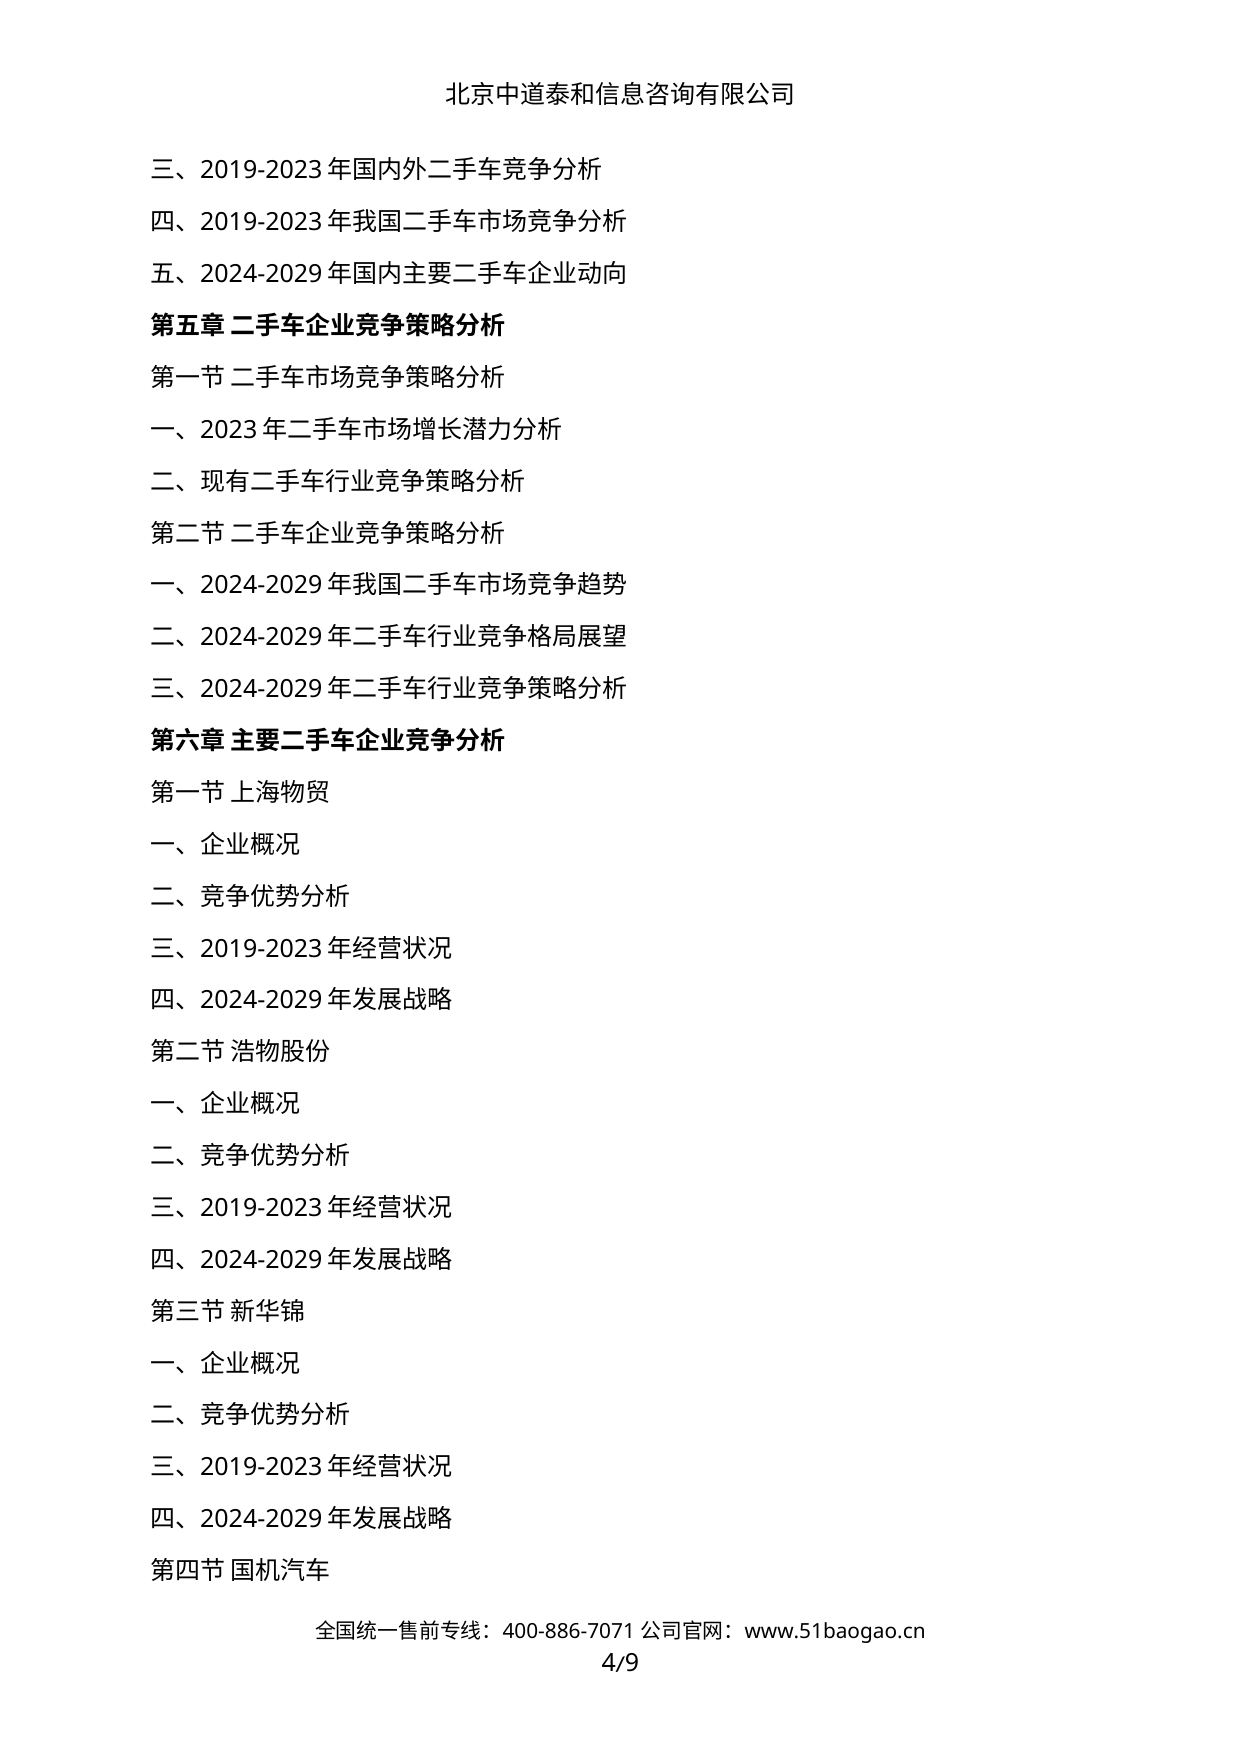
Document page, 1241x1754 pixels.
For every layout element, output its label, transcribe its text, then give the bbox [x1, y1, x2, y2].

text 一、2024-2029年我国二手车市场竞争趋势 [150, 565, 1090, 601]
text 三、2019-2023年经营状况 [150, 1187, 1090, 1224]
text 二、竞争优势分析 [150, 1136, 1090, 1172]
text 第二节 浩物股份 [150, 1032, 1090, 1068]
text 三、2019-2023年国内外二手车竞争分析 [150, 150, 1090, 186]
text 第五章 二手车企业竞争策略分析 [150, 306, 1090, 342]
text 第二节 二手车企业竞争策略分析 [150, 513, 1090, 549]
text 四、2024-2029年发展战略 [150, 980, 1090, 1016]
text 五、2024-2029年国内主要二手车企业动向 [150, 254, 1090, 290]
text 四、2019-2023年我国二手车市场竞争分析 [150, 202, 1090, 238]
text 二、2024-2029年二手车行业竞争格局展望 [150, 617, 1090, 653]
text 三、2024-2029年二手车行业竞争策略分析 [150, 669, 1090, 705]
text 一、企业概况 [150, 824, 1090, 861]
text 第三节 新华锦 [150, 1291, 1090, 1327]
text 二、竞争优势分析 [150, 1395, 1090, 1431]
text 四、2024-2029年发展战略 [150, 1499, 1090, 1535]
text 第六章 主要二手车企业竞争分析 [150, 721, 1090, 757]
text 第一节 上海物贸 [150, 772, 1090, 809]
text 二、竞争优势分析 [150, 876, 1090, 912]
text 第一节 二手车市场竞争策略分析 [150, 357, 1090, 394]
text 第四节 国机汽车 [150, 1551, 1090, 1587]
text 一、企业概况 [150, 1343, 1090, 1379]
text 三、2019-2023年经营状况 [150, 1447, 1090, 1483]
text 一、2023年二手车市场增长潜力分析 [150, 409, 1090, 446]
text 三、2019-2023年经营状况 [150, 928, 1090, 964]
text 一、企业概况 [150, 1084, 1090, 1120]
text 四、2024-2029年发展战略 [150, 1239, 1090, 1276]
text 二、现有二手车行业竞争策略分析 [150, 461, 1090, 497]
